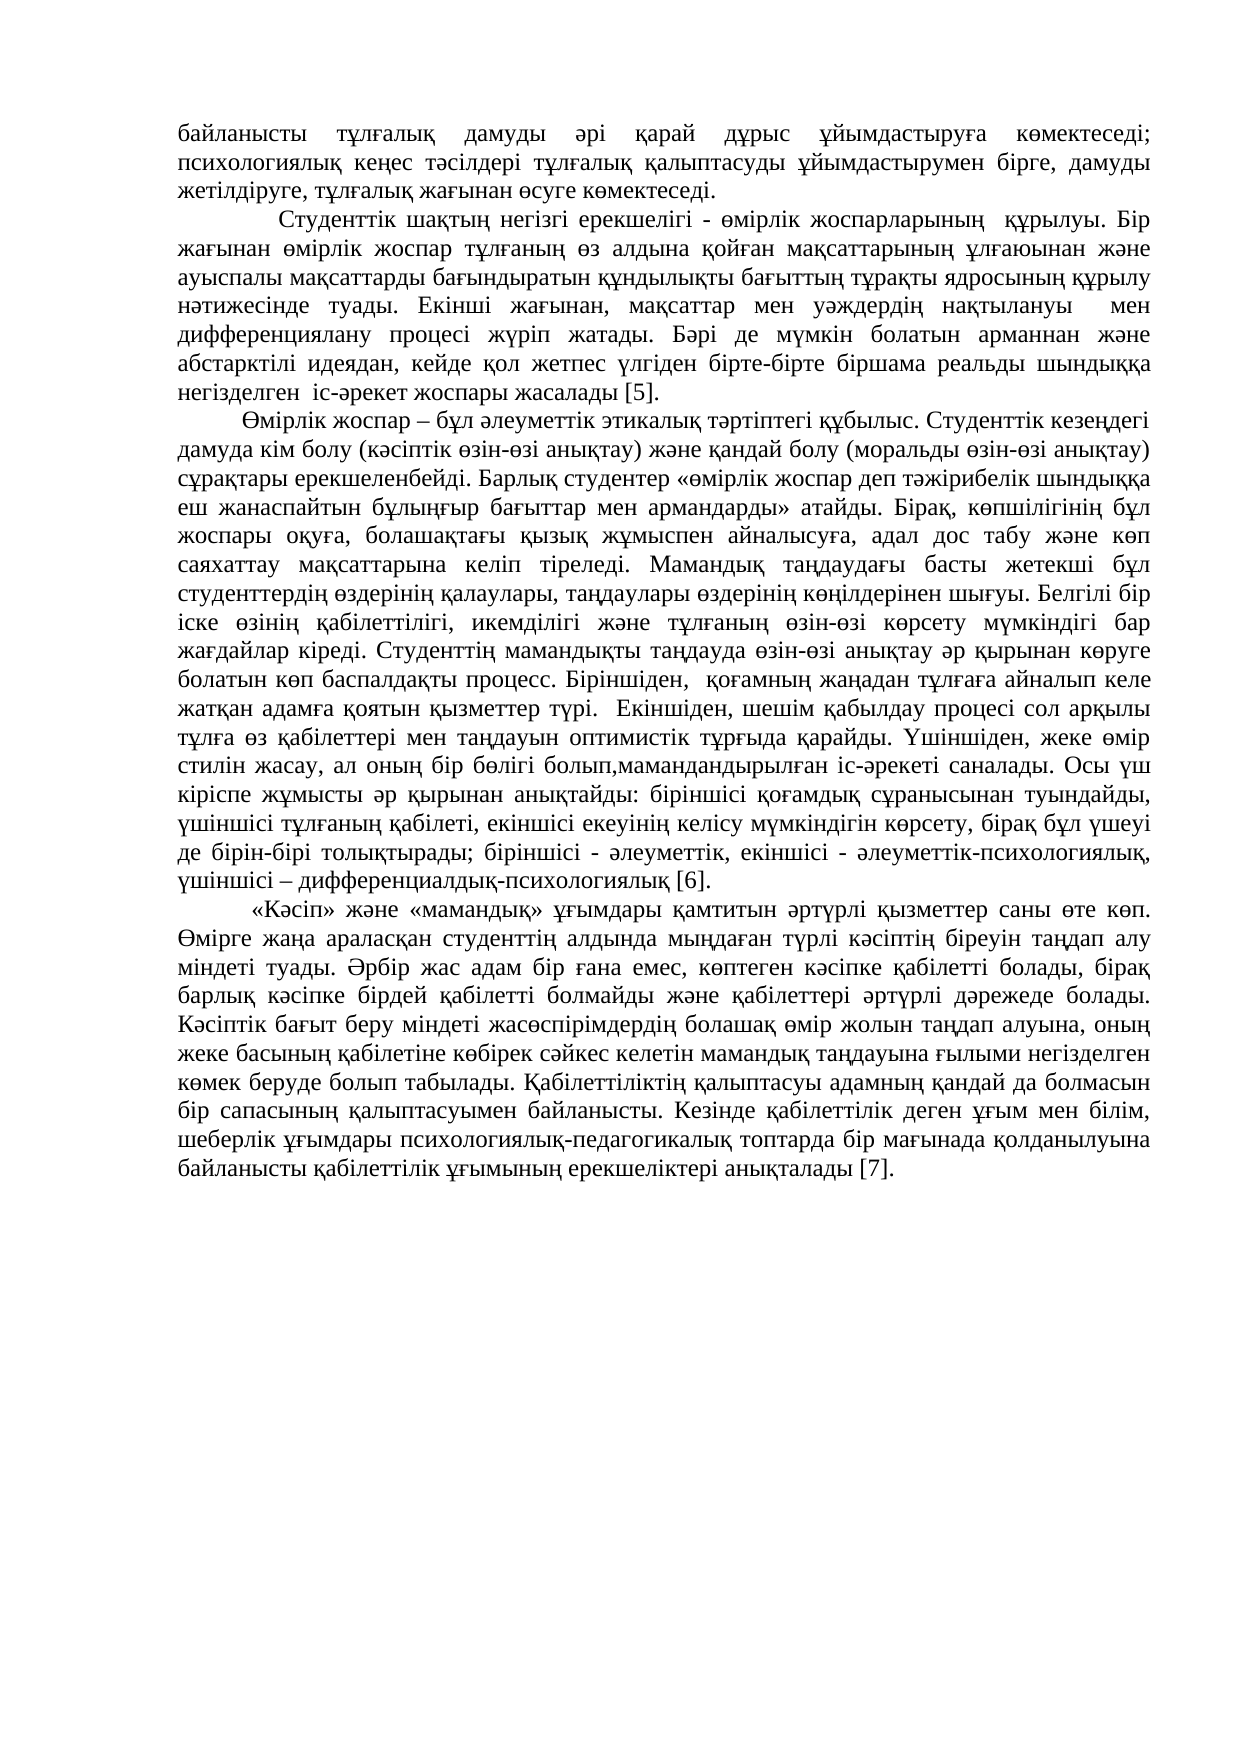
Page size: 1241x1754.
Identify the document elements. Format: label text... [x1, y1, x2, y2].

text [177, 118, 1152, 204]
text Студенттік шақтың негізгі ерекшелігі - өмірлік жоспарларының құрылуы. Бір жағынан өмірлік жоспар тұлғаның өз алдына қойған мақсаттарының ұлғаюынан және ауыспалы мақсаттарды бағындыратын құндылықты бағыттың тұрақты ядросының құрылу нәтижесінде туады. Екінші жағынан, мақсаттар мен уәждердің нақтылануы мен дифференциялану процесі жүріп жатады. Бәрі де мүмкін болатын арманнан және абстарктілі идеядан, кейде қол жетпес үлгіден бірте-бірте біршама реальды шындыққа негізделген іс-әрекет жоспары жасалады [5]. [177, 204, 1152, 406]
text «Кәсіп» және «мамандық» ұғымдары қамтитын әртүрлі қызметтер саны өте көп. Өмірге жаңа араласқан студенттің алдында мыңдаған түрлі кәсіптің біреуін таңдап алу міндеті туады. Әрбір жас адам бір ғана емес, көптеген кәсіпке қабілетті болады, бірақ барлық кәсіпке бірдей қабілетті болмайды және қабілеттері әртүрлі дәрежеде болады. Кәсіптік бағыт беру міндеті жасөспірімдердің болашақ өмір жолын таңдап алуына, оның жеке басының қабілетіне көбірек сәйкес келетін мамандық таңдауына ғылыми негізделген көмек беруде болып табылады. Қабілеттіліктің қалыптасуы адамның қандай да болмасын бір сапасының қалыптасуымен байланысты. Кезінде қабілеттілік деген ұғым мен білім, шеберлік ұғымдары психологиялық-педагогикалық топтарда бір мағынада қолданылуына байланысты қабілеттілік ұғымының ерекшеліктері анықталады [7]. [177, 894, 1152, 1182]
text Өмірлік жоспар – бұл әлеуметтік этикалық тәртіптегі құбылыс. Студенттік кезеңдегі дамуда кім болу (кәсіптік өзін-өзі анықтау) және қандай болу (моральды өзін-өзі анықтау) сұрақтары ерекшеленбейді. Барлық студентер «өмірлік жоспар деп тәжірибелік шындыққа еш жанаспайтын бұлыңғыр бағыттар мен армандарды» атайды. Бірақ, көпшілігінің бұл жоспары оқуға, болашақтағы қызық жұмыспен айналысуға, адал дос табу және көп саяхаттау мақсаттарына келіп тіреледі. Мамандық таңдаудағы басты жетекші бұл студенттердің өздерінің қалаулары, таңдаулары өздерінің көңілдерінен шығуы. Белгілі бір іске өзінің қабілеттілігі, икемділігі және тұлғаның өзін-өзі көрсету мүмкіндігі бар жағдайлар кіреді. Студенттің мамандықты таңдауда өзін-өзі анықтау әр қырынан көруге болатын көп баспалдақты процесс. Біріншіден, қоғамның жаңадан тұлғаға айналып келе жатқан адамға қоятын қызметтер түрі. Екіншіден, шешім қабылдау процесі сол арқылы тұлға өз қабілеттері мен таңдауын оптимистік тұрғыда қарайды. Үшіншіден, жеке өмір стилін жасау, ал оның бір бөлігі болып,мамандандырылған іс-әрекеті саналады. Осы үш кіріспе жұмысты әр қырынан анықтайды: біріншісі қоғамдық сұранысынан туындайды, үшіншісі тұлғаның қабілеті, екіншісі екеуінің келісу мүмкіндігін көрсету, бірақ бұл үшеуі де бірін-бірі толықтырады; біріншісі - әлеуметтік, екіншісі - әлеуметтік-психологиялық, үшіншісі – дифференциалдық-психологиялық [6]. [177, 406, 1152, 894]
